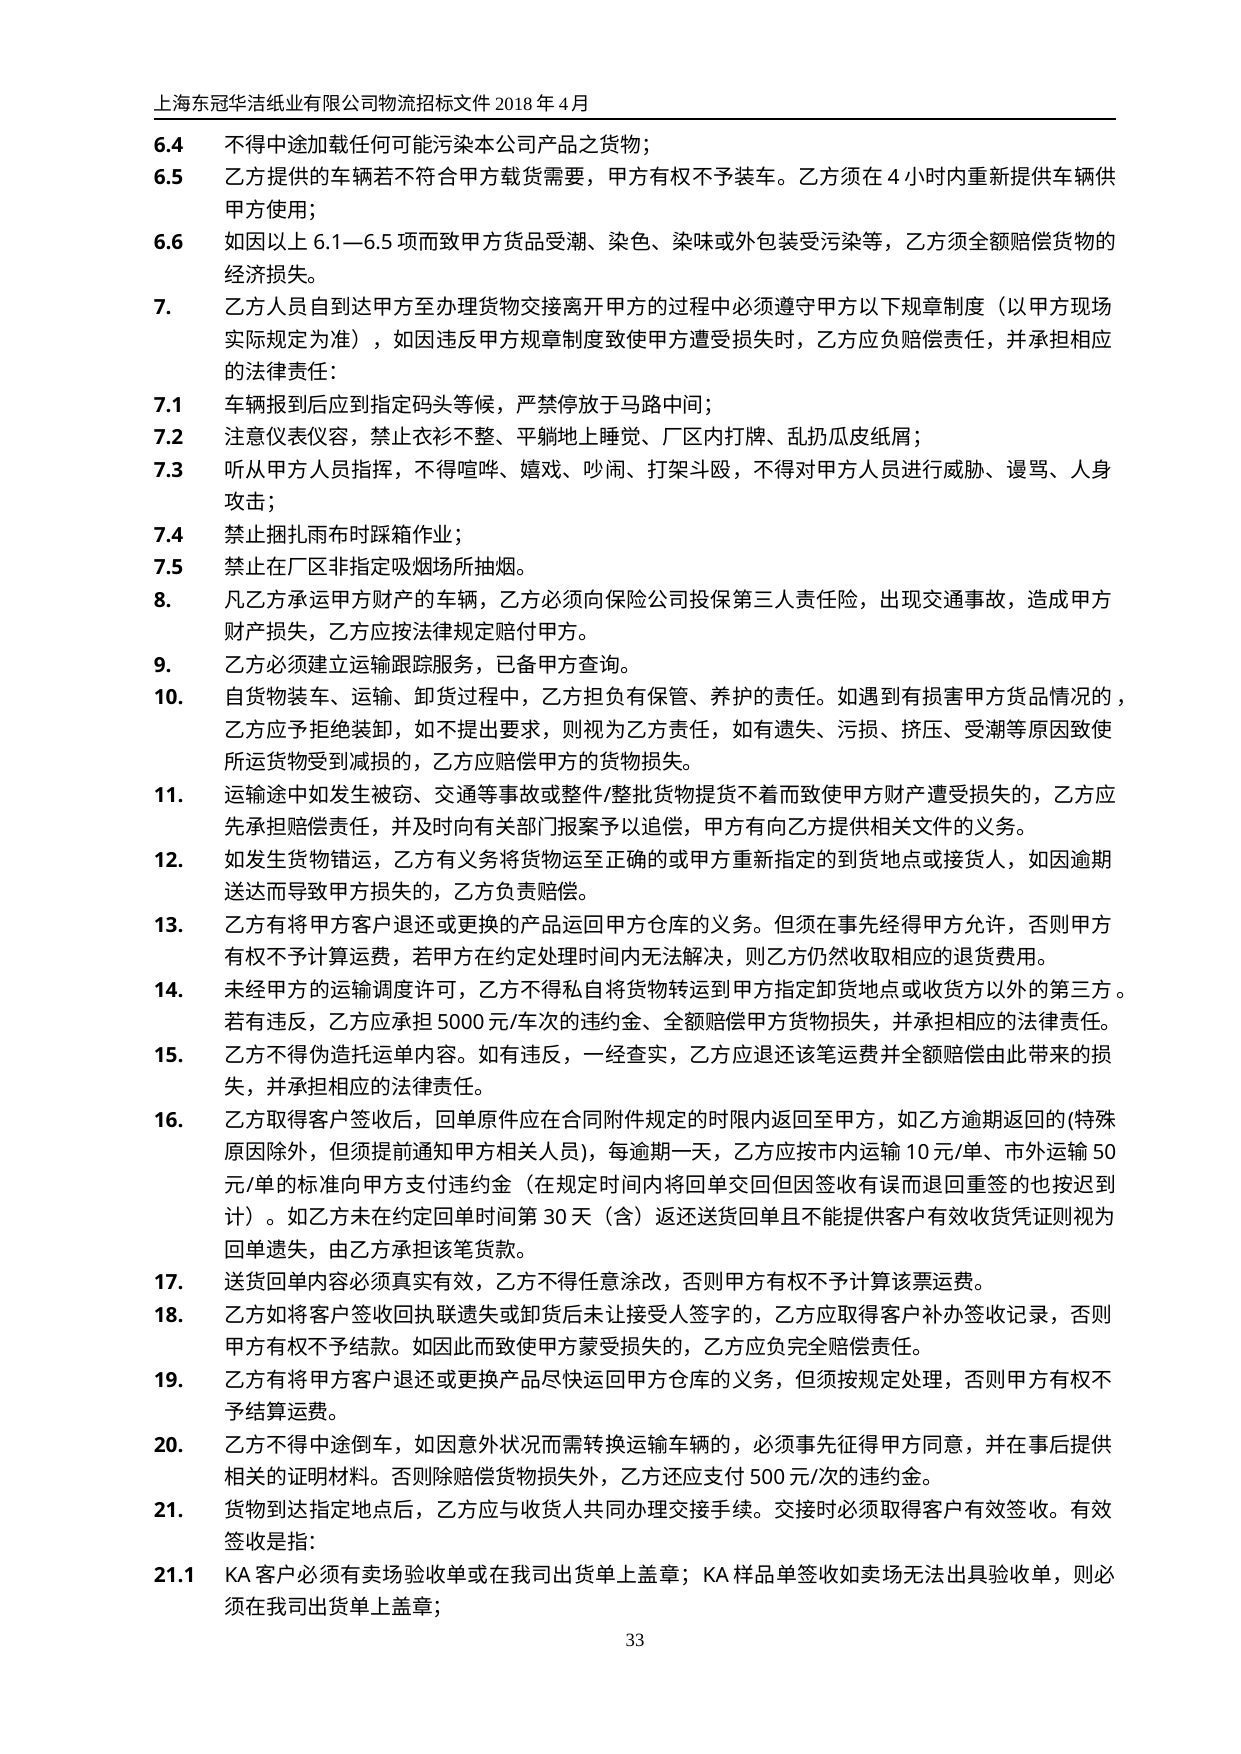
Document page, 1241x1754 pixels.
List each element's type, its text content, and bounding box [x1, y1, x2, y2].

list 如发生货物错运，乙方有义务将货物运至正确的或甲方重新指定的到货地点或接货人，如因逾期送达而导致甲方损失的，乙方负责赔偿。 [153, 842, 1116, 907]
list 运输途中如发生被窃、交通等事故或整件/整批货物提货不着而致使甲方财产遭受损失的，乙方应先承担赔偿责任，并及时向有关部门报案予以追偿，甲方有向乙方提供相关文件的义务。 [153, 777, 1116, 842]
list 乙方提供的车辆若不符合甲方载货需要，甲方有权不予装车。乙方须在4小时内重新提供车辆供甲方使用； [153, 159, 1116, 224]
list 禁止在厂区非指定吸烟场所抽烟。 [153, 549, 1116, 582]
list 乙方取得客户签收后，回单原件应在合同附件规定的时限内返回至甲方，如乙方逾期返回的(特殊原因除外，但须提前通知甲方相关人员)，每逾期一天，乙方应按市内运输10元/单、市外运输50元/单的标准向甲方支付违约金（在规定时间内将回单交回但因签收有误而退回重签的也按迟到计）。如乙方未在约定回单时间第30天（含）返还送货回单且不能提供客户有效收货凭证则视为回单遗失，由乙方承担该笔货款。 [153, 1102, 1116, 1264]
list 乙方有将甲方客户退还或更换的产品运回甲方仓库的义务。但须在事先经得甲方允许，否则甲方有权不予计算运费，若甲方在约定处理时间内无法解决，则乙方仍然收取相应的退货费用。 [153, 907, 1116, 972]
list 不得中途加载任何可能污染本公司产品之货物； [153, 127, 1116, 159]
list 如因以上6.1—6.5项而致甲方货品受潮、染色、染味或外包装受污染等，乙方须全额赔偿货物的经济损失。 [153, 224, 1116, 289]
list 货物到达指定地点后，乙方应与收货人共同办理交接手续。交接时必须取得客户有效签收。有效签收是指： [153, 1492, 1116, 1557]
list 乙方不得伪造托运单内容。如有违反，一经查实，乙方应退还该笔运费并全额赔偿由此带来的损失，并承担相应的法律责任。 [153, 1037, 1116, 1102]
list 乙方如将客户签收回执联遗失或卸货后未让接受人签字的，乙方应取得客户补办签收记录，否则甲方有权不予结款。如因此而致使甲方蒙受损失的，乙方应负完全赔偿责任。 [153, 1297, 1116, 1362]
list 凡乙方承运甲方财产的车辆，乙方必须向保险公司投保第三人责任险，出现交通事故，造成甲方财产损失，乙方应按法律规定赔付甲方。 [153, 582, 1116, 647]
list 乙方有将甲方客户退还或更换产品尽快运回甲方仓库的义务，但须按规定处理，否则甲方有权不予结算运费。 [153, 1362, 1116, 1427]
list 自货物装车、运输、卸货过程中，乙方担负有保管、养护的责任。如遇到有损害甲方货品情况的，乙方应予拒绝装卸，如不提出要求，则视为乙方责任，如有遗失、污损、挤压、受潮等原因致使所运货物受到减损的，乙方应赔偿甲方的货物损失。 [153, 679, 1116, 777]
list 听从甲方人员指挥，不得喧哗、嬉戏、吵闹、打架斗殴，不得对甲方人员进行威胁、谩骂、人身攻击； [153, 452, 1116, 517]
list 注意仪表仪容，禁止衣衫不整、平躺地上睡觉、厂区内打牌、乱扔瓜皮纸屑； [153, 419, 1116, 452]
list 车辆报到后应到指定码头等候，严禁停放于马路中间； [153, 387, 1116, 419]
list 未经甲方的运输调度许可，乙方不得私自将货物转运到甲方指定卸货地点或收货方以外的第三方。若有违反，乙方应承担5000元/车次的违约金、全额赔偿甲方货物损失，并承担相应的法律责任。 [153, 972, 1116, 1037]
list 送货回单内容必须真实有效，乙方不得任意涂改，否则甲方有权不予计算该票运费。 [153, 1264, 1116, 1297]
list 乙方不得中途倒车，如因意外状况而需转换运输车辆的，必须事先征得甲方同意，并在事后提供相关的证明材料。否则除赔偿货物损失外，乙方还应支付500元/次的违约金。 [153, 1427, 1116, 1492]
list 乙方必须建立运输跟踪服务，已备甲方查询。 [153, 647, 1116, 679]
list 禁止捆扎雨布时踩箱作业； [153, 517, 1116, 549]
list KA客户必须有卖场验收单或在我司出货单上盖章；KA样品单签收如卖场无法出具验收单，则必须在我司出货单上盖章； [153, 1557, 1116, 1622]
list 乙方人员自到达甲方至办理货物交接离开甲方的过程中必须遵守甲方以下规章制度（以甲方现场实际规定为准），如因违反甲方规章制度致使甲方遭受损失时，乙方应负赔偿责任，并承担相应的法律责任： [153, 289, 1116, 387]
